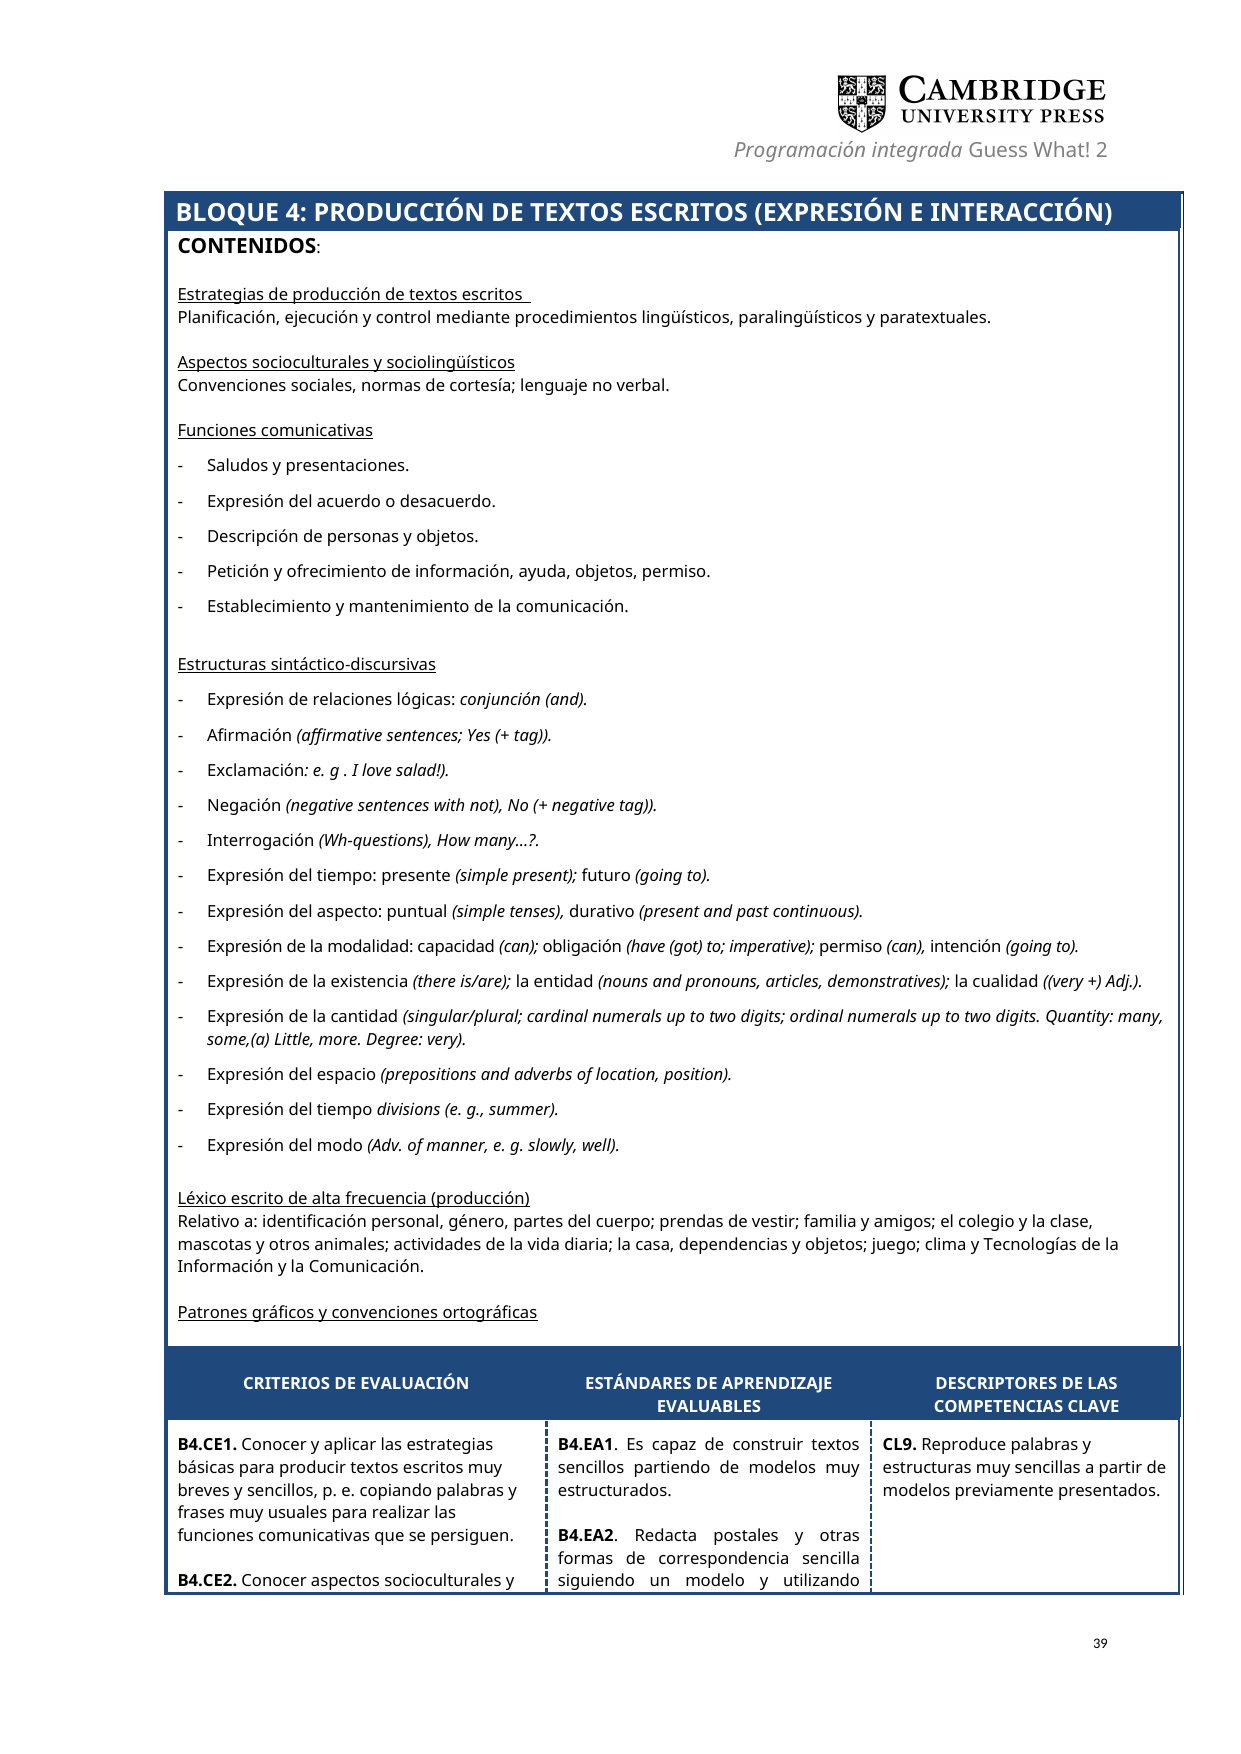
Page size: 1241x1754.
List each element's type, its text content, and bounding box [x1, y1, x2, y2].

table_cell CRITERIOS DE EVALUACIÓN [168, 1349, 546, 1417]
table_cell CONTENIDOS: Estrategias de producción de textos escritos Planificación, ejecución y control mediante procedimientos lingüísticos, paralingüísticos y paratextuales. Aspectos socioculturales y sociolingüísticos Convenciones sociales, normas de cortesía; lenguaje no verbal. Funciones comunicativas Saludos y presentaciones. Expresión del acuerdo o desacuerdo. Descripción de personas y objetos. Petición y ofrecimiento de información, ayuda, objetos, permiso. Establecimiento y mantenimiento de la comunicación. Estructuras sintáctico-discursivas Expresión de relaciones lógicas: conjunción (and). Afirmación (affirmative sentences; Yes (+ tag)). Exclamación: e. g . I love salad!). Negación (negative sentences with not), No (+ negative tag)). Interrogación (Wh-questions), How many…?. Expresión del tiempo: presente (simple present); futuro (going to). Expresión del aspecto: puntual (simple tenses), durativo (present and past continuous). Expresión de la modalidad: capacidad (can); obligación (have (got) to; imperative); permiso (can), intención (going to). Expresión de la existencia (there is/are); la entidad (nouns and pronouns, articles, demonstratives); la cualidad ((very +) Adj.). Expresión de la cantidad (singular/plural; cardinal numerals up to two digits; ordinal numerals up to two digits. Quantity: many, some,(a) Little, more. Degree: very). Expresión del espacio (prepositions and adverbs of location, position). Expresión del tiempo divisions (e. g., summer). Expresión del modo (Adv. of manner, e. g. slowly, well). Léxico escrito de alta frecuencia (producción) Relativo a: identificación personal, género, partes del cuerpo; prendas de vestir; familia y amigos; el colegio y la clase, mascotas y otros animales; actividades de la vida diaria; la casa, dependencias y objetos; juego; clima y Tecnologías de la Información y la Comunicación. Patrones gráficos y convenciones ortográficas [168, 231, 1178, 1346]
table_cell ESTÁNDARES DE APRENDIZAJE EVALUABLES [546, 1349, 871, 1417]
table_cell CL9. Reproduce palabras y estructuras muy sencillas a partir de modelos previamente presentados. [871, 1420, 1178, 1592]
table_header BLOQUE 4: PRODUCCIÓN DE TEXTOS ESCRITOS (EXPRESIÓN E INTERACCIÓN) [168, 194, 1178, 228]
table_cell DESCRIPTORES DE LAS COMPETENCIAS CLAVE [871, 1349, 1178, 1417]
table_cell B4.EA1. Es capaz de construir textos sencillos partiendo de modelos muy estructurados. B4.EA2. Redacta postales y otras formas de correspondencia sencilla siguiendo un modelo y utilizando algunas convenciones básicas de inicio y cierre del texto. B4.EA3. Completa formularios marcando opciones y completando datos u otro tipo de información personal (p. e. gustos, título de un cuento leído, etc.). [546, 1420, 871, 1592]
picture [835, 73, 1108, 135]
